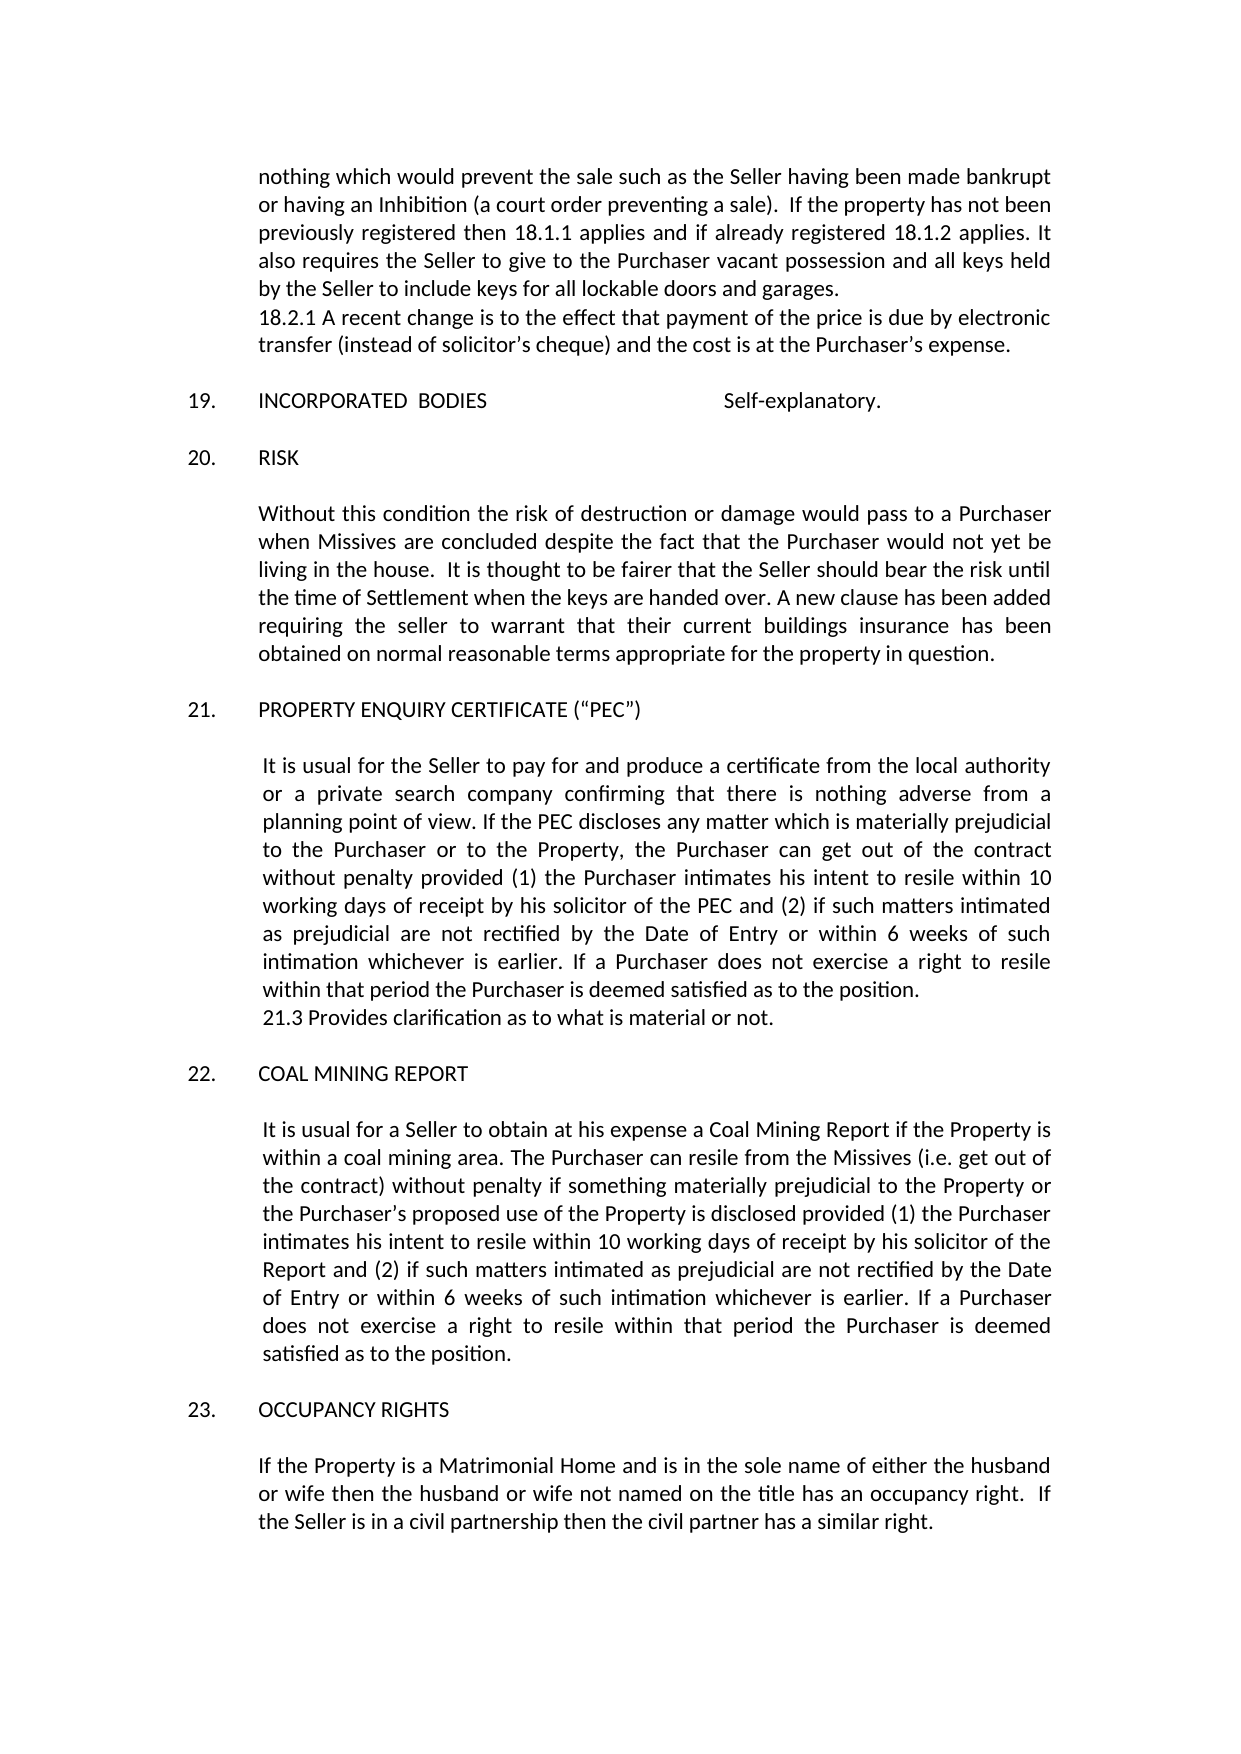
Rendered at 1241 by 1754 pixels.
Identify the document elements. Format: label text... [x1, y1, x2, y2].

text Without this condition the risk of destruction or damage would pass to a Purchaser when Missives are concluded despite the fact that the Purchaser would not yet be living in the house. It is thought to be fairer that the Seller should bear the risk until the time of Settlement when the keys are handed over. A new clause has been added requiring the seller to warrant that their current buildings insurance has been obtained on normal reasonable terms appropriate for the property in question. [258, 499, 1053, 667]
text 21.3 Provides clarification as to what is material or not. [262, 1003, 1053, 1031]
text If the Property is a Matrimonial Home and is in the sole name of either the husband or wife then the husband or wife not named on the title has an occupancy right. If the Seller is in a civil partnership then the civil partner has a similar right. [258, 1451, 1053, 1536]
list RISK [187, 443, 1053, 471]
list PROPERTY ENQUIRY CERTIFICATE (“PEC”) [187, 695, 1053, 723]
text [258, 162, 1053, 303]
text It is usual for the Seller to pay for and produce a certificate from the local authority or a private search company confirming that there is nothing adverse from a planning point of view. If the PEC discloses any matter which is materially prejudicial to the Purchaser or to the Property, the Purchaser can get out of the contract without penalty provided (1) the Purchaser intimates his intent to resile within 10 working days of receipt by his solicitor of the PEC and (2) if such matters intimated as prejudicial are not rectified by the Date of Entry or within 6 weeks of such intimation whichever is earlier. If a Purchaser does not exercise a right to resile within that period the Purchaser is deemed satisfied as to the position. [262, 751, 1053, 1003]
list INCORPORATED BODIES Self-explanatory. [187, 387, 1053, 415]
list COAL MINING REPORT [187, 1059, 1053, 1087]
text 18.2.1 A recent change is to the effect that payment of the price is due by electronic transfer (instead of solicitor’s cheque) and the cost is at the Purchaser’s expense. [258, 303, 1053, 359]
text It is usual for a Seller to obtain at his expense a Coal Mining Report if the Property is within a coal mining area. The Purchaser can resile from the Missives (i.e. get out of the contract) without penalty if something materially prejudicial to the Property or the Purchaser’s proposed use of the Property is disclosed provided (1) the Purchaser intimates his intent to resile within 10 working days of receipt by his solicitor of the Report and (2) if such matters intimated as prejudicial are not rectified by the Date of Entry or within 6 weeks of such intimation whichever is earlier. If a Purchaser does not exercise a right to resile within that period the Purchaser is deemed satisfied as to the position. [262, 1115, 1053, 1367]
list OCCUPANCY RIGHTS [187, 1395, 1053, 1423]
